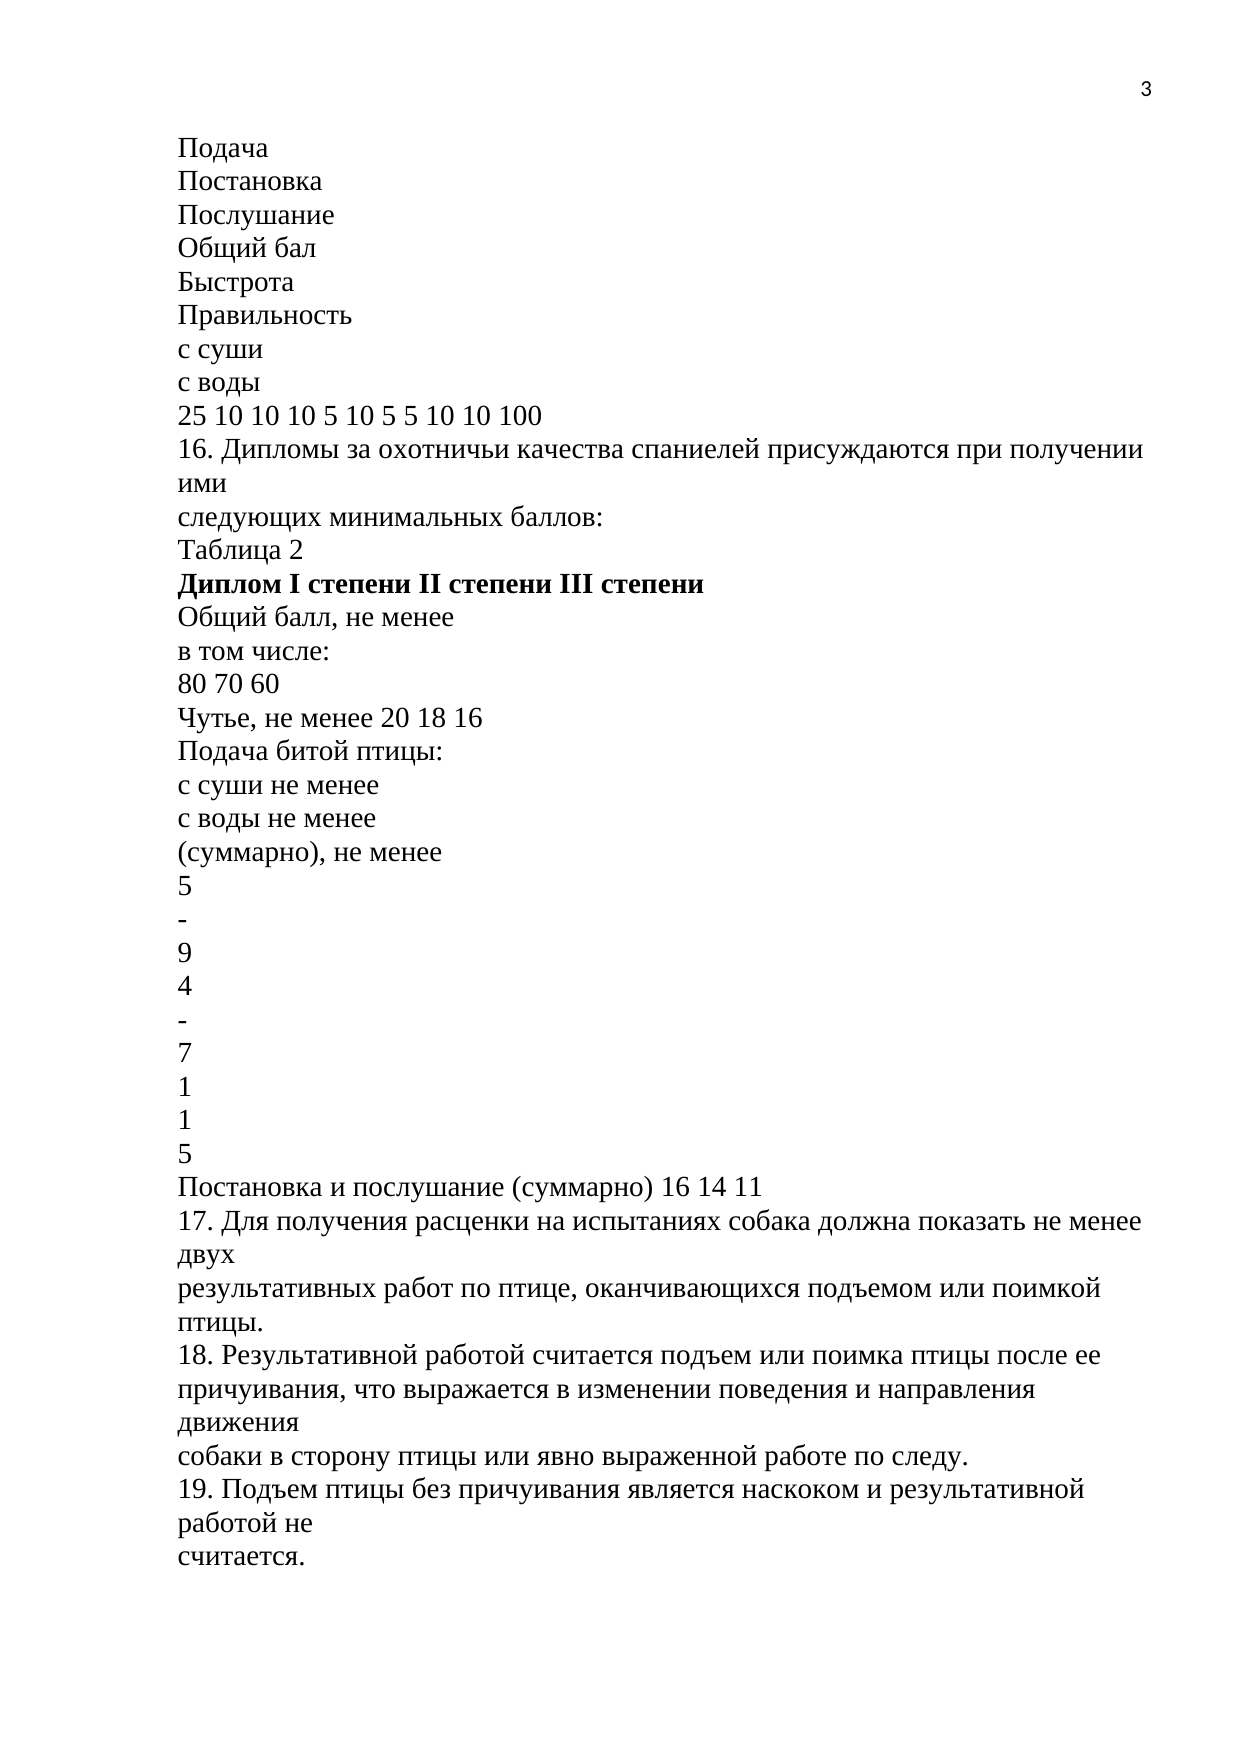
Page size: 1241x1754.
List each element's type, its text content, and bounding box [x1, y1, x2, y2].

text с суши [177, 331, 1152, 364]
text причуивания, что выражается в изменении поведения и направления движения [177, 1371, 1152, 1438]
text 1 [177, 1069, 1152, 1102]
text 1 [177, 1102, 1152, 1136]
text 9 [177, 935, 1152, 968]
text с воды [177, 364, 1152, 398]
text (суммарно), не менее [177, 834, 1152, 868]
text Общий балл, не менее [177, 599, 1152, 633]
text - [177, 901, 1152, 935]
text Правильность [177, 297, 1152, 331]
text - [177, 1002, 1152, 1035]
text 25 10 10 10 5 10 5 5 10 10 100 [177, 398, 1152, 432]
text Подача битой птицы: [177, 733, 1152, 767]
text 19. Подъем птицы без причуивания является наскоком и результативной работой не [177, 1471, 1152, 1538]
text Постановка [177, 163, 1152, 197]
text 5 [177, 868, 1152, 901]
text 17. Для получения расценки на испытаниях собака должна показать не менее двух [177, 1203, 1152, 1270]
text 18. Результативной работой считается подъем или поимка птицы после ее [177, 1337, 1152, 1371]
text собаки в сторону птицы или явно выраженной работе по следу. [177, 1438, 1152, 1471]
text с суши не менее [177, 767, 1152, 801]
text 7 [177, 1035, 1152, 1069]
text Общий бал [177, 230, 1152, 264]
text 4 [177, 968, 1152, 1002]
text 16. Дипломы за охотничьи качества спаниелей присуждаются при получении ими [177, 432, 1152, 499]
text Послушание [177, 197, 1152, 230]
text считается. [177, 1538, 1152, 1572]
text Чутье, не менее 20 18 16 [177, 700, 1152, 733]
text результативных работ по птице, оканчивающихся подъемом или поимкой птицы. [177, 1270, 1152, 1337]
text 80 70 60 [177, 666, 1152, 700]
text в том числе: [177, 633, 1152, 666]
text 5 [177, 1136, 1152, 1169]
text Быстрота [177, 264, 1152, 297]
text Подача [177, 130, 1152, 163]
text Таблица 2 [177, 532, 1152, 566]
text с воды не менее [177, 801, 1152, 834]
text Постановка и послушание (суммарно) 16 14 11 [177, 1169, 1152, 1203]
text следующих минимальных баллов: [177, 499, 1152, 532]
text Диплом I степени II степени III степени [177, 566, 1152, 599]
